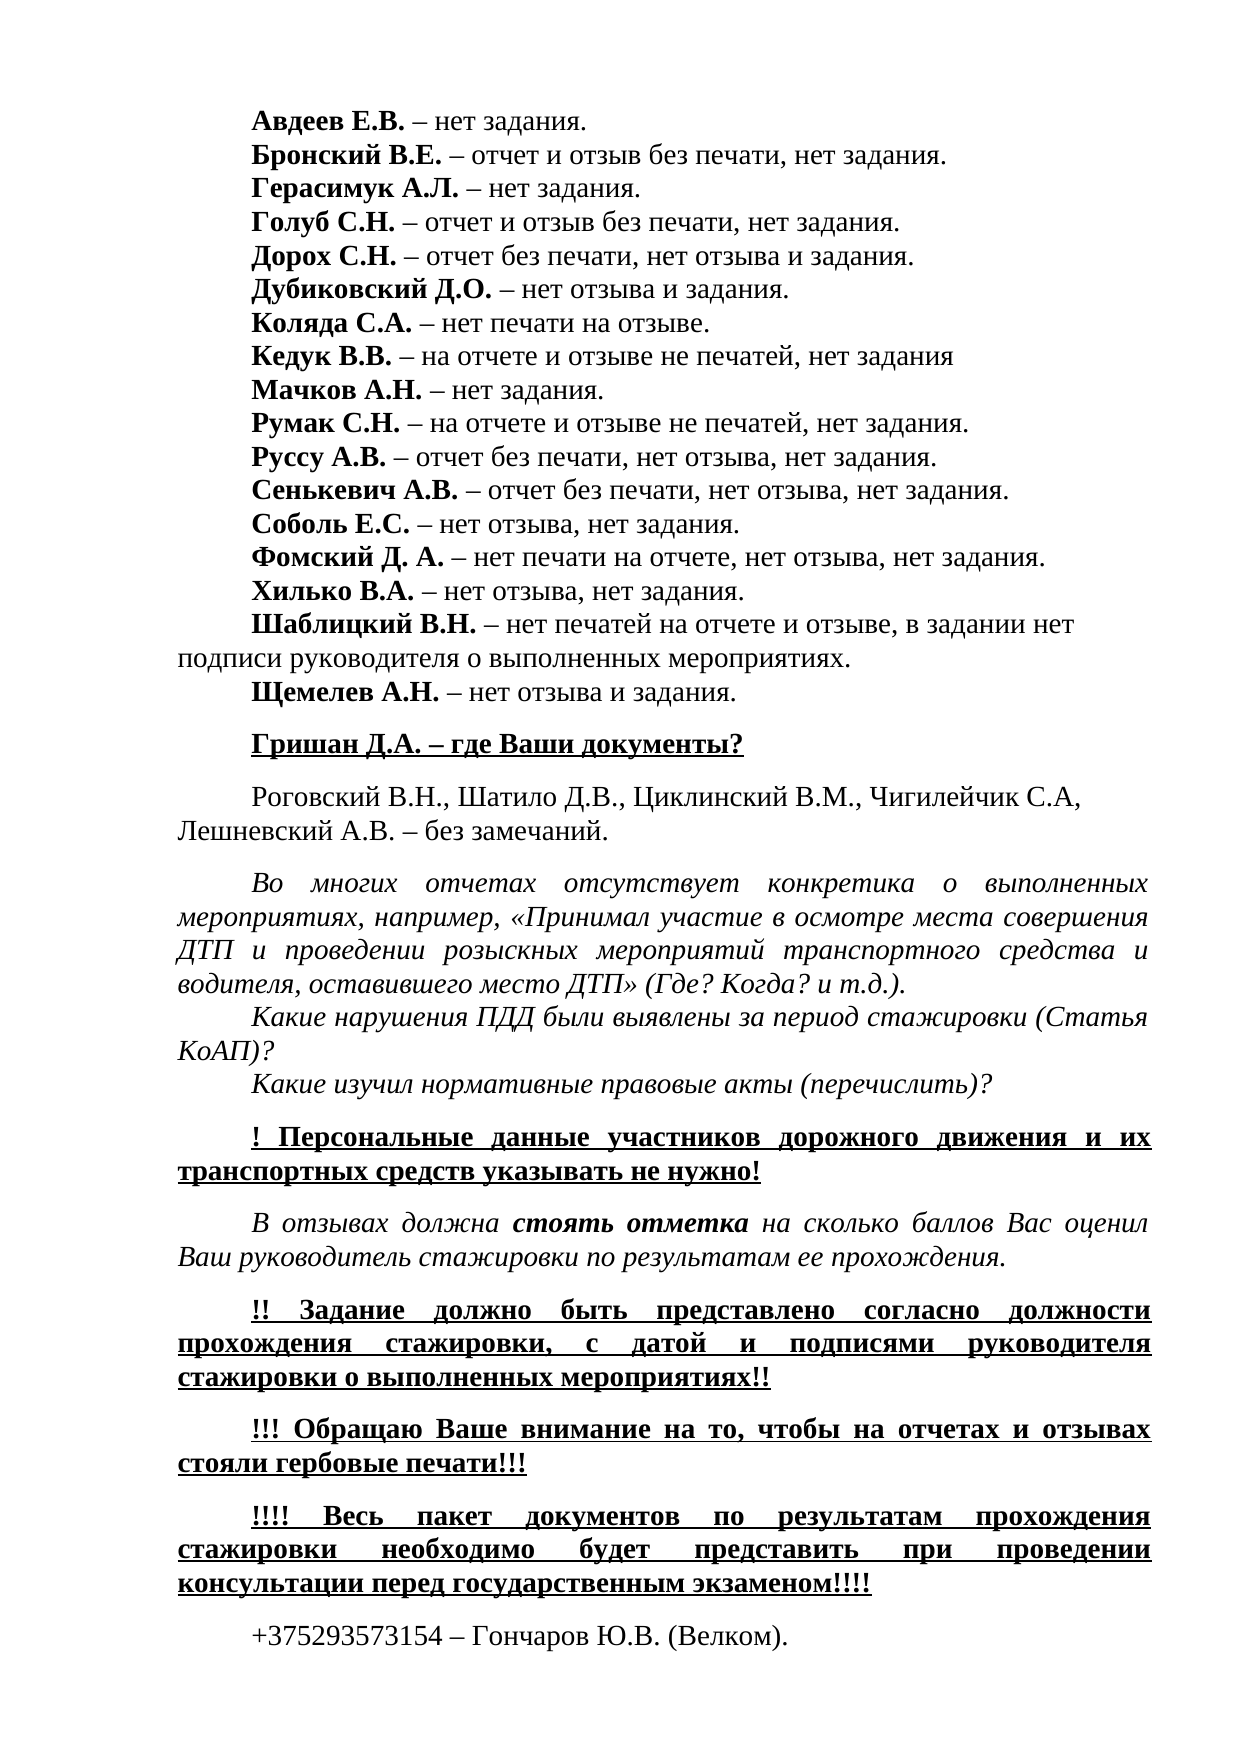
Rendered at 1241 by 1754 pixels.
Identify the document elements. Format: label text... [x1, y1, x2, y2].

text !! Задание должно быть представлено согласно должности прохождения стажировки, с датой и подписями руководителя стажировки о выполненных мероприятиях!! [177, 1355, 1152, 1392]
text Гришан Д.А. – где Ваши документы? [177, 726, 1152, 760]
text Шаблицкий В.Н. – нет печатей на отчете и отзыве, в задании нет подписи руководителя о выполненных мероприятиях. [177, 607, 1152, 674]
text Мачков А.Н. – нет задания. [177, 372, 1152, 405]
text Бронский В.Е. – отчет и отзыв без печати, нет задания. [177, 137, 1152, 171]
text !!!! Весь пакет документов по результатам прохождения стажировки необходимо будет представить при проведении консультации перед государственным экзаменом!!!! [177, 1561, 1152, 1598]
text Дорох С.Н. – отчет без печати, нет отзыва и задания. [177, 238, 1152, 271]
text Какие изучил нормативные правовые акты (перечислить)? [177, 1067, 1152, 1100]
text Сенькевич А.В. – отчет без печати, нет отзыва, нет задания. [177, 472, 1152, 506]
text Румак С.Н. – на отчете и отзыве не печатей, нет задания. [177, 405, 1152, 439]
text Фомский Д. А. – нет печати на отчете, нет отзыва, нет задания. [177, 539, 1152, 573]
text Авдеев Е.В. – нет задания. [177, 103, 1152, 137]
text !! Задание должно быть представлено согласно должности прохождения стажировки, с датой и подписями руководителя стажировки о выполненных мероприятиях!! [177, 1292, 1152, 1354]
text Дубиковский Д.О. – нет отзыва и задания. [177, 271, 1152, 305]
text !!!! Весь пакет документов по результатам прохождения стажировки необходимо будет представить при проведении консультации перед государственным экзаменом!!!! [177, 1498, 1152, 1560]
text В отзывах должна стоять отметка на сколько баллов Вас оценил Ваш руководитель стажировки по результатам ее прохождения. [177, 1206, 1152, 1273]
text Голуб С.Н. – отчет и отзыв без печати, нет задания. [177, 204, 1152, 238]
text Герасимук А.Л. – нет задания. [177, 171, 1152, 204]
text +375293573154 – Гончаров Ю.В. (Велком). [177, 1618, 1152, 1651]
text Коляда С.А. – нет печати на отзыве. [177, 305, 1152, 338]
text !!! Обращаю Ваше внимание на то, чтобы на отчетах и отзывах стояли гербовые печати!!! [177, 1412, 1152, 1479]
text ! Персональные данные участников дорожного движения и их транспортных средств указывать не нужно! [177, 1119, 1152, 1186]
text Щемелев А.Н. – нет отзыва и задания. [177, 674, 1152, 707]
text Руссу А.В. – отчет без печати, нет отзыва, нет задания. [177, 439, 1152, 472]
text Во многих отчетах отсутствует конкретика о выполненных мероприятиях, например, «Принимал участие в осмотре места совершения ДТП и проведении розыскных мероприятий транспортного средства и водителя, оставившего место ДТП» (Где? Когда? и т.д.). [177, 865, 1152, 999]
text Какие нарушения ПДД были выявлены за период стажировки (Статья КоАП)? [177, 999, 1152, 1067]
text Соболь Е.С. – нет отзыва, нет задания. [177, 506, 1152, 539]
text Кедук В.В. – на отчете и отзыве не печатей, нет задания [177, 338, 1152, 372]
text Хилько В.А. – нет отзыва, нет задания. [177, 573, 1152, 607]
text Роговский В.Н., Шатило Д.В., Циклинский В.М., Чигилейчик С.А, Лешневский А.В. – без замечаний. [177, 779, 1152, 846]
